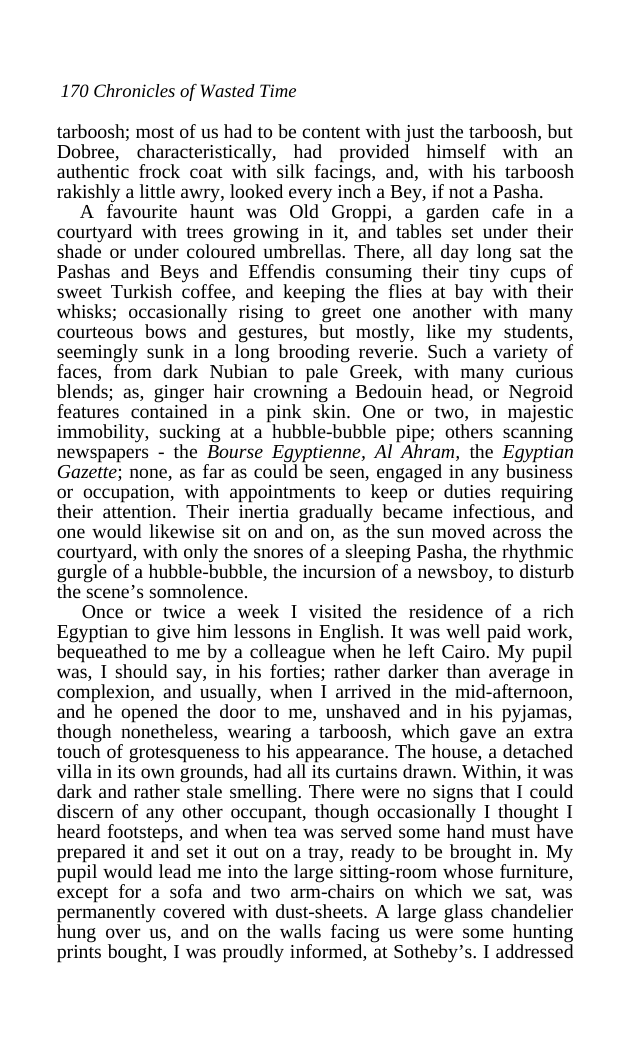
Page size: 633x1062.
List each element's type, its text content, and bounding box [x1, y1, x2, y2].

text A favourite haunt was Old Groppi, a garden cafe in a courtyard with trees growing in it, and tables set under their shade or under coloured umbrellas. There, all day long sat the Pashas and Beys and Effendis consuming their tiny cups of sweet Turkish coffee, and keeping the flies at bay with their whisks; occasionally rising to greet one another with many courteous bows and gestures, but mostly, like my students, seemingly sunk in a long brooding reverie. Such a variety of faces, from dark Nubian to pale Greek, with many curious blends; as, ginger hair crowning a Bedouin head, or Negroid features contained in a pink skin. One or two, in majestic immobility, sucking at a hubble-bubble pipe; others scanning newspapers - the Bourse Egyptienne, Al Ahram, the Egyptian Gazette; none, as far as could be seen, engaged in any business or occupation, with appointments to keep or duties requiring their attention. Their inertia gradually became infectious, and one would likewise sit on and on, as the sun moved across the courtyard, with only the snores of a sleeping Pasha, the rhythmic gurgle of a hubble-bubble, the incursion of a newsboy, to disturb the scene’s somnolence. [57, 202, 574, 602]
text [57, 602, 574, 962]
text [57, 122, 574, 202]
